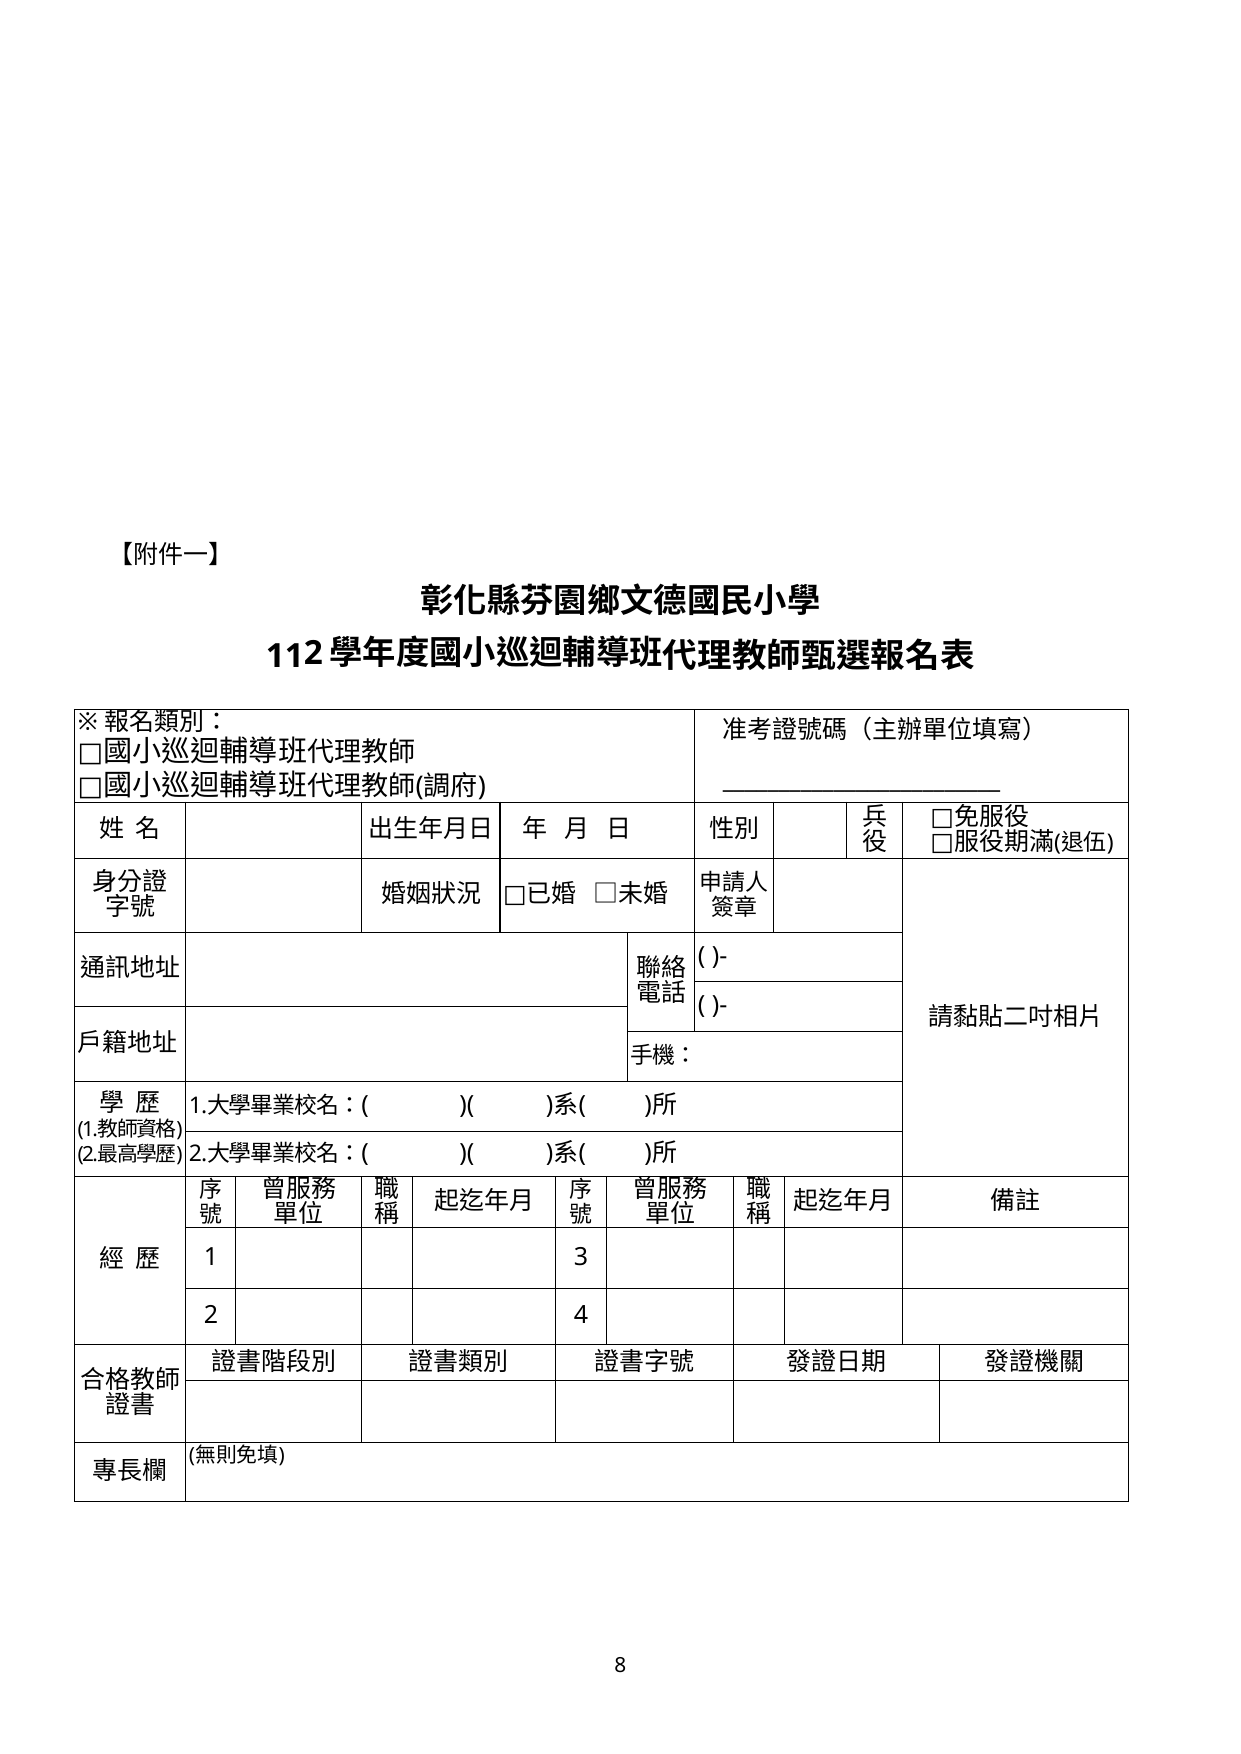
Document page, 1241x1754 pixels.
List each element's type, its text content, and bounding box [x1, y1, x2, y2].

text 【附件一】 [108, 534, 1169, 571]
table_cell [236, 1228, 361, 1288]
table_cell 曾服務 單位 [607, 1177, 733, 1227]
table_cell 起迄年月 [413, 1177, 555, 1227]
table_cell 1 [186, 1228, 235, 1288]
table_cell 身分證 字號 [75, 859, 185, 932]
table_cell [785, 1228, 902, 1288]
table_cell 聯絡 電話 [628, 933, 694, 1031]
table_cell 申請人簽章 [695, 859, 773, 932]
table_cell 合格教師證書 [75, 1345, 185, 1442]
table_cell [236, 1289, 361, 1344]
table_cell [186, 859, 361, 932]
table_cell □免服役 □服役期滿(退伍) [903, 803, 1128, 858]
table_cell [940, 1381, 1128, 1442]
table_cell 起迄年月 [785, 1177, 902, 1227]
table_cell [903, 1289, 1128, 1344]
table_cell [556, 1381, 733, 1442]
table_cell 序號 [186, 1177, 235, 1227]
table_cell [734, 1289, 784, 1344]
table_cell 性別 [695, 803, 773, 858]
table_cell 3 [556, 1228, 606, 1288]
table_cell 發證日期 [734, 1345, 939, 1380]
table_cell [362, 1381, 555, 1442]
table_cell 證書字號 [556, 1345, 733, 1380]
table_cell [607, 1289, 733, 1344]
table_cell 請黏貼二吋相片 [903, 859, 1128, 1176]
table_cell 專長欄 [75, 1443, 185, 1501]
table_cell [785, 1289, 902, 1344]
table_cell [903, 1228, 1128, 1288]
table_cell 兵役 [847, 803, 902, 858]
table_cell [186, 1381, 361, 1442]
table_cell 學 歷 (1.教師資格) (2.最高學歷) [75, 1082, 185, 1176]
table_cell 職稱 [734, 1177, 784, 1227]
table_cell [734, 1381, 939, 1442]
table_cell 經 歷 [75, 1177, 185, 1344]
table_header 報名類別： □國小巡迴輔導班代理教師 □國小巡迴輔導班代理教師(調府) [75, 710, 694, 802]
table_cell [186, 803, 361, 858]
table_cell 年 月 日 [501, 803, 694, 858]
table_cell 序號 [556, 1177, 606, 1227]
table_cell □已婚 □未婚 [501, 859, 694, 932]
table_header 准考證號碼（主辦單位填寫） _________________________ [695, 710, 1128, 802]
table_cell (無則免填) [186, 1443, 1128, 1501]
table_cell 2 [186, 1289, 235, 1344]
table_cell 1.大學畢業校名：( )( )系( )所 [186, 1082, 902, 1131]
table_cell [413, 1228, 555, 1288]
text 彰化縣芬園鄉文德國民小學 [71, 571, 1169, 623]
table_cell [186, 1007, 627, 1081]
table_cell 手機： [628, 1032, 902, 1081]
table_cell [607, 1228, 733, 1288]
table_cell 曾服務 單位 [236, 1177, 361, 1227]
table_cell 戶籍地址 [75, 1007, 185, 1081]
text 112學年度國小巡迴輔導班代理教師甄選報名表 [71, 623, 1169, 675]
table_cell [774, 859, 902, 932]
table_cell 通訊地址 [75, 933, 185, 1006]
table_cell 證書類別 [362, 1345, 555, 1380]
table_cell [734, 1228, 784, 1288]
table_cell 4 [556, 1289, 606, 1344]
table_cell ( )- [695, 982, 902, 1031]
table_cell 備註 [903, 1177, 1128, 1227]
table_cell [362, 1228, 412, 1288]
table_cell 婚姻狀況 [362, 859, 499, 932]
table_cell [774, 803, 846, 858]
table_cell 職稱 [362, 1177, 412, 1227]
table_cell [362, 1289, 412, 1344]
table_cell [413, 1289, 555, 1344]
table_cell 發證機關 [940, 1345, 1128, 1380]
table_cell 2.大學畢業校名：( )( )系( )所 [186, 1132, 902, 1176]
table_cell 證書階段別 [186, 1345, 361, 1380]
table_cell [186, 933, 627, 1006]
table_cell 出生年月日 [362, 803, 499, 858]
table_cell ( )- [695, 933, 902, 981]
table_cell 姓 名 [75, 803, 185, 858]
